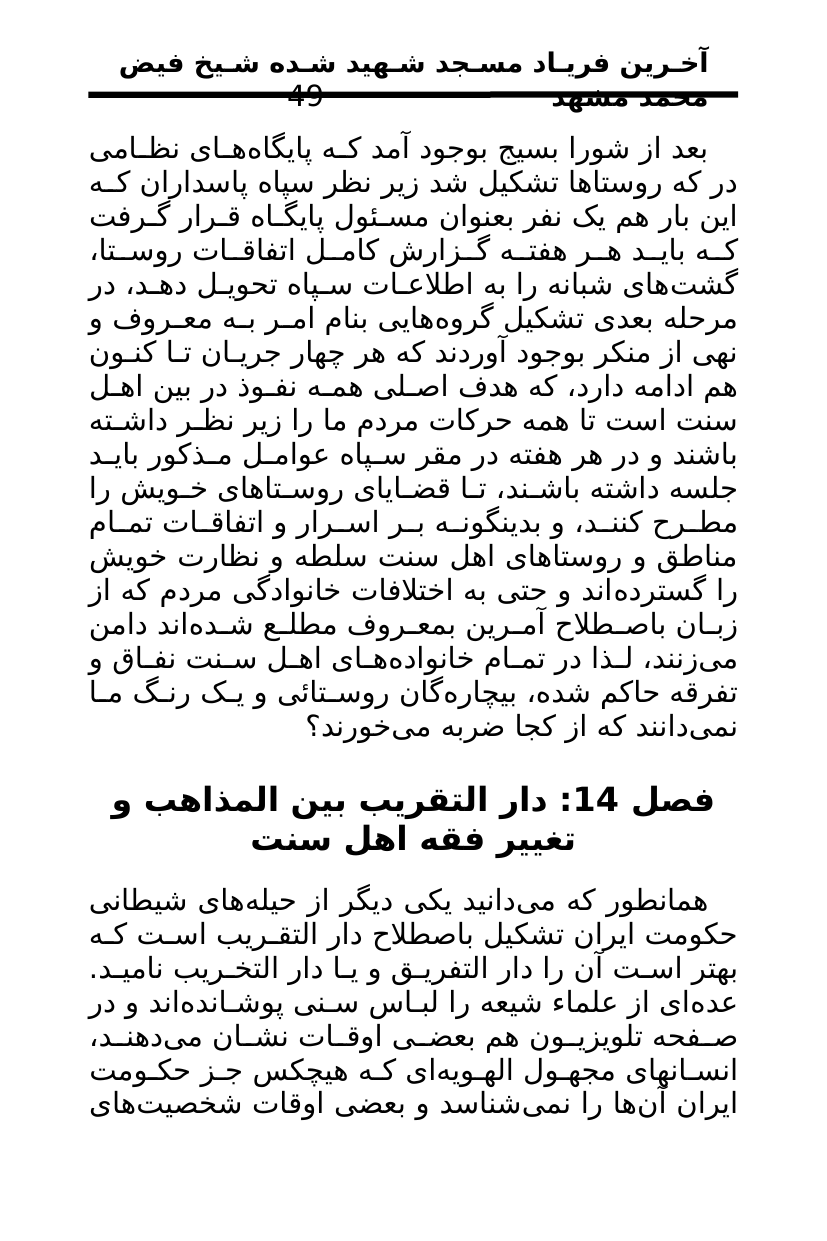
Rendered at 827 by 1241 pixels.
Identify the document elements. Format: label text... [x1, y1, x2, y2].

text بعد از شورا بسیج بوجود آمد که پایگاه‌های نظامی در که روستاها تشکیل شد زیر نظر سپاه پاسداران که این بار هم یک نفر بعنوان مسئول پایگاه قرار گرفت که باید هر هفته گزارش کامل اتفاقات روستا، گشت‌های شبانه را به اطلاعات سپاه تحویل دهد، در مرحله بعدی تشکیل گروه‌هایی بنام امر به معروف و نهی از منکر بوجود آوردند که هر چهار جریان تا کنون هم ادامه دارد، که هدف اصلی همه نفوذ در بین اهل سنت است تا همه حرکات مردم ما را زیر نظر داشته باشند و در هر هفته در مقر سپاه عوامل مذکور باید جلسه داشته باشند، تا قضایای روستاهای خویش را مطرح کنند، و بدینگونه بر اسرار و اتفاقات تمام مناطق و روستاهای اهل سنت سلطه و نظارت خویش را گسترده‌اند و حتی به اختلافات خانوادگی مردم که از زبان باصطلاح آمرین بمعروف مطلع شده‌اند دامن می‌زنند، لذا در تمام خانواده‌های اهل سنت نفاق و تفرقه حاکم شده، بیچاره‌گان روستائی و یک رنگ ما نمی‌دانند که از کجا ضربه می‌خورند؟ [89, 132, 738, 743]
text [89, 883, 738, 1121]
text فصل 14: دار التقریب بین المذاهب و تغییر فقه اهل سنت [89, 780, 738, 858]
